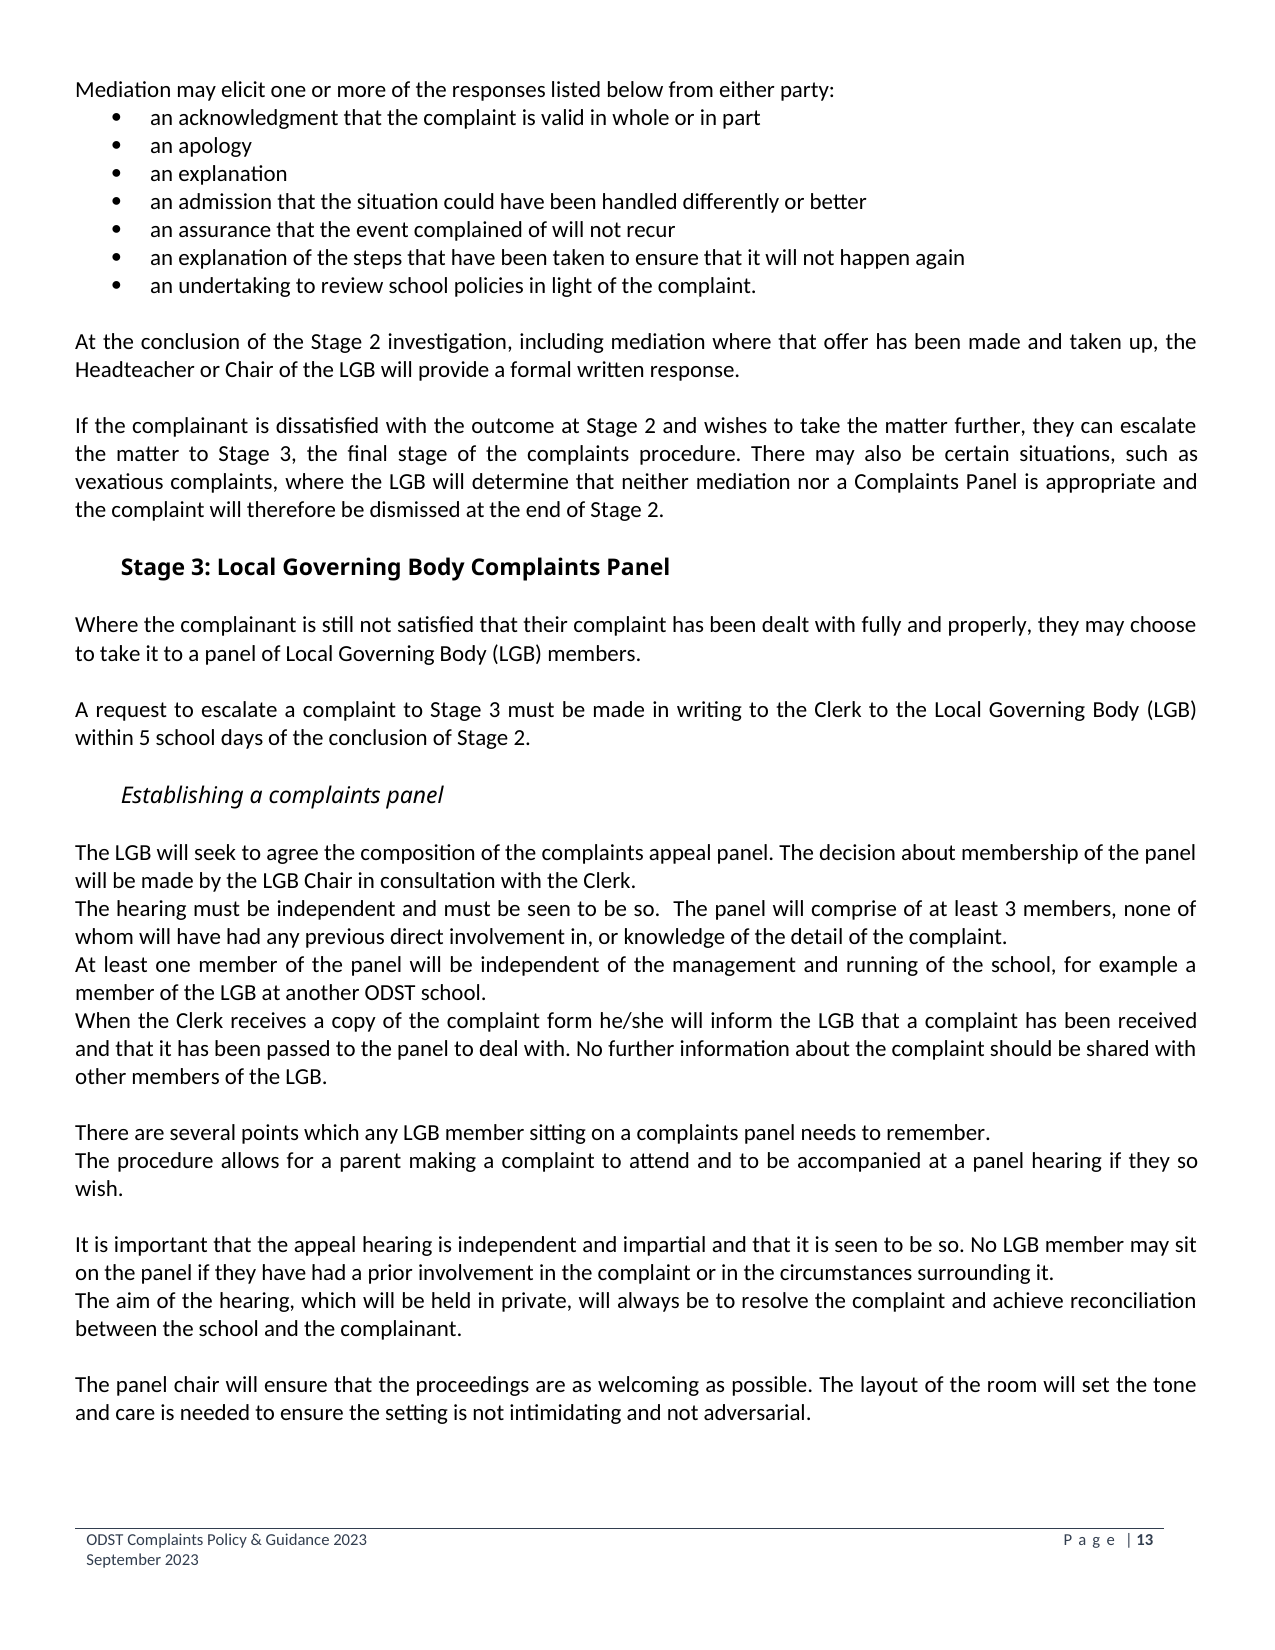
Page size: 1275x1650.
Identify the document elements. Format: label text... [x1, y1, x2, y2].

list an undertaking to review school policies in light of the complaint. [112, 271, 1200, 299]
list an explanation of the steps that have been taken to ensure that it will not happen again [112, 243, 1200, 271]
text At the conclusion of the Stage 2 investigation, including mediation where that offer has been made and taken up, the Headteacher or Chair of the LGB will provide a formal written response. [75, 327, 1200, 383]
text If the complainant is dissatisfied with the outcome at Stage 2 and wishes to take the matter further, they can escalate the matter to Stage 3, the final stage of the complaints procedure. There may also be certain situations, such as vexatious complaints, where the LGB will determine that neither mediation nor a Complaints Panel is appropriate and the complaint will therefore be dismissed at the end of Stage 2. [75, 411, 1200, 523]
list an apology [112, 131, 1200, 159]
text The aim of the hearing, which will be held in private, will always be to resolve the complaint and achieve reconciliation between the school and the complainant. [75, 1286, 1200, 1342]
subtitle Establishing a complaints panel [121, 779, 1199, 810]
text Where the complainant is still not satisfied that their complaint has been dealt with fully and properly, they may choose to take it to a panel of Local Governing Body (LGB) members. [75, 611, 1200, 667]
subtitle Stage 3: Local Governing Body Complaints Panel [121, 551, 1199, 583]
text The LGB will seek to agree the composition of the complaints appeal panel. The decision about membership of the panel will be made by the LGB Chair in consultation with the Clerk. [75, 838, 1200, 894]
list an admission that the situation could have been handled differently or better [112, 187, 1200, 215]
text The panel chair will ensure that the proceedings are as welcoming as possible. The layout of the room will set the tone and care is needed to ensure the setting is not intimidating and not adversarial. [75, 1370, 1200, 1426]
text The procedure allows for a parent making a complaint to attend and to be accompanied at a panel hearing if they so wish. [75, 1146, 1200, 1202]
text A request to escalate a complaint to Stage 3 must be made in writing to the Clerk to the Local Governing Body (LGB) within 5 school days of the conclusion of Stage 2. [75, 695, 1200, 751]
list an explanation [112, 159, 1200, 187]
text It is important that the appeal hearing is independent and impartial and that it is seen to be so. No LGB member may sit on the panel if they have had a prior involvement in the complaint or in the circumstances surrounding it. [75, 1230, 1200, 1286]
text The hearing must be independent and must be seen to be so. The panel will comprise of at least 3 members, none of whom will have had any previous direct involvement in, or knowledge of the detail of the complaint. [75, 894, 1200, 950]
text At least one member of the panel will be independent of the management and running of the school, for example a member of the LGB at another ODST school. [75, 950, 1200, 1006]
text There are several points which any LGB member sitting on a complaints panel needs to remember. [75, 1118, 1200, 1146]
text Mediation may elicit one or more of the responses listed below from either party: [75, 75, 1200, 103]
list an acknowledgment that the complaint is valid in whole or in part [112, 103, 1200, 131]
text When the Clerk receives a copy of the complaint form he/she will inform the LGB that a complaint has been received and that it has been passed to the panel to deal with. No further information about the complaint should be shared with other members of the LGB. [75, 1006, 1200, 1090]
list an assurance that the event complained of will not recur [112, 215, 1200, 243]
